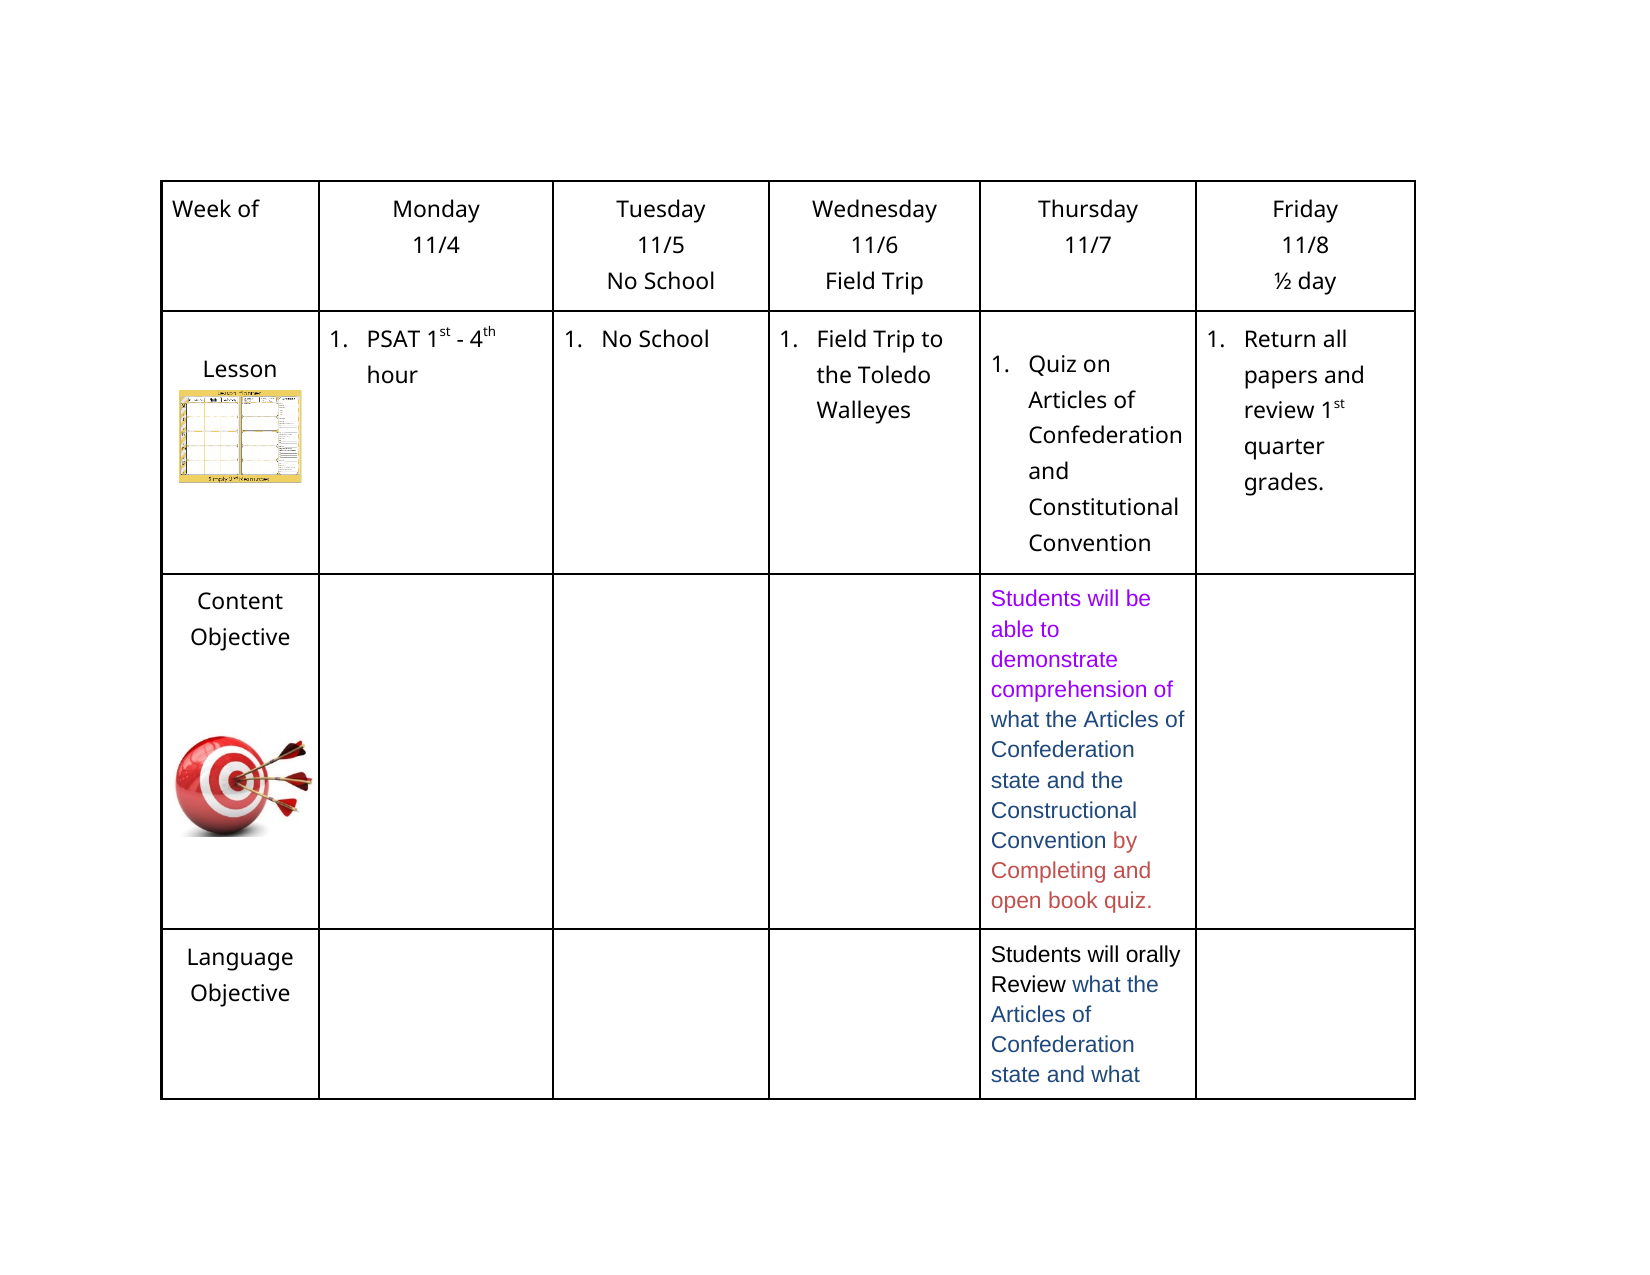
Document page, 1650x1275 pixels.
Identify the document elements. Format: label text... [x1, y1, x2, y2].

table_cell Field Trip to the Toledo Walleyes [770, 312, 979, 573]
table_header Tuesday 11/5 No School [554, 182, 768, 310]
table_cell No School [554, 312, 768, 573]
table_cell [1197, 575, 1414, 928]
table_cell PSAT 1st - 4th hour [320, 312, 552, 573]
table_cell Students will be able to demonstrate comprehension of what the Articles of Confederation state and the Constructional Convention by Completing and open book quiz. [981, 575, 1195, 928]
table_cell [770, 930, 979, 1098]
table_cell [320, 575, 552, 928]
table_cell Language Objective [163, 930, 318, 1098]
table_cell [554, 930, 768, 1098]
table_cell Lesson [163, 312, 318, 573]
table_cell Content Objective [163, 575, 318, 928]
table_header Thursday 11/7 [981, 182, 1195, 310]
table_header Friday 11/8 ½ day [1197, 182, 1414, 310]
picture [178, 388, 302, 483]
table_header Wednesday 11/6 Field Trip [770, 182, 979, 310]
table_cell [320, 930, 552, 1098]
table_cell [1197, 930, 1414, 1098]
table_header Monday 11/4 [320, 182, 552, 310]
table_cell Quiz on Articles of Confederation and Constitutional Convention [981, 312, 1195, 573]
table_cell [981, 930, 1195, 1098]
table_header Week of [163, 182, 318, 310]
table_cell [554, 575, 768, 928]
picture [171, 729, 315, 837]
table_cell [770, 575, 979, 928]
table_cell Return all papers and review 1st quarter grades. [1197, 312, 1414, 573]
